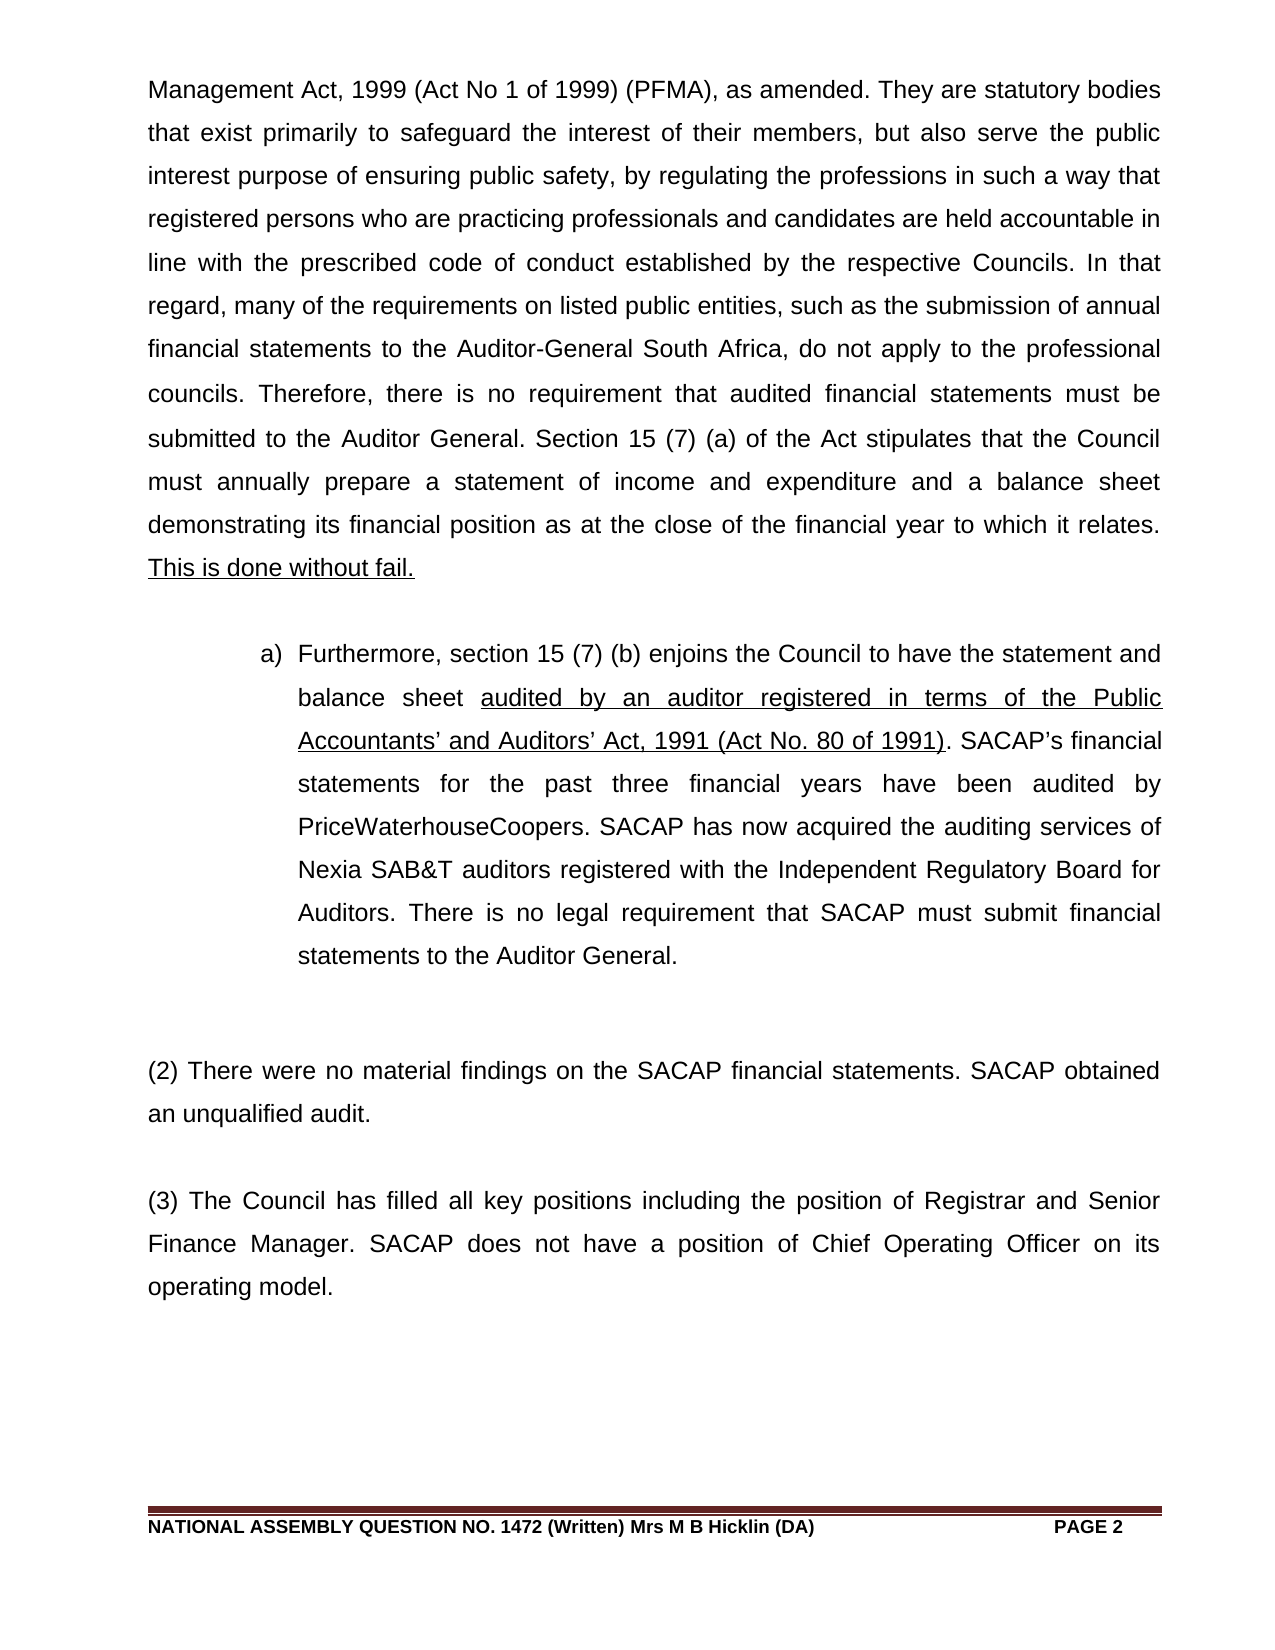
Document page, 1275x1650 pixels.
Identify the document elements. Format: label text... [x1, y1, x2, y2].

list Furthermore, section 15 (7) (b) enjoins the Council to have the statement and balance sheet audited by an auditor registered in terms of the Public Accountants’ and Auditors’ Act, 1991 (Act No. 80 of 1991). SACAP’s financial statements for the past three financial years have been audited by PriceWaterhouseCoopers. SACAP has now acquired the auditing services of Nexia SAB&T auditors registered with the Independent Regulatory Board for Auditors. There is no legal requirement that SACAP must submit financial statements to the Auditor General. [260, 639, 1162, 970]
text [148, 75, 1162, 582]
text (2) There were no material findings on the SACAP financial statements. SACAP obtained an unqualified audit. [148, 1056, 1162, 1128]
text (3) The Council has filled all key positions including the position of Registrar and Senior Finance Manager. SACAP does not have a position of Chief Operating Officer on its operating model. [148, 1186, 1162, 1301]
